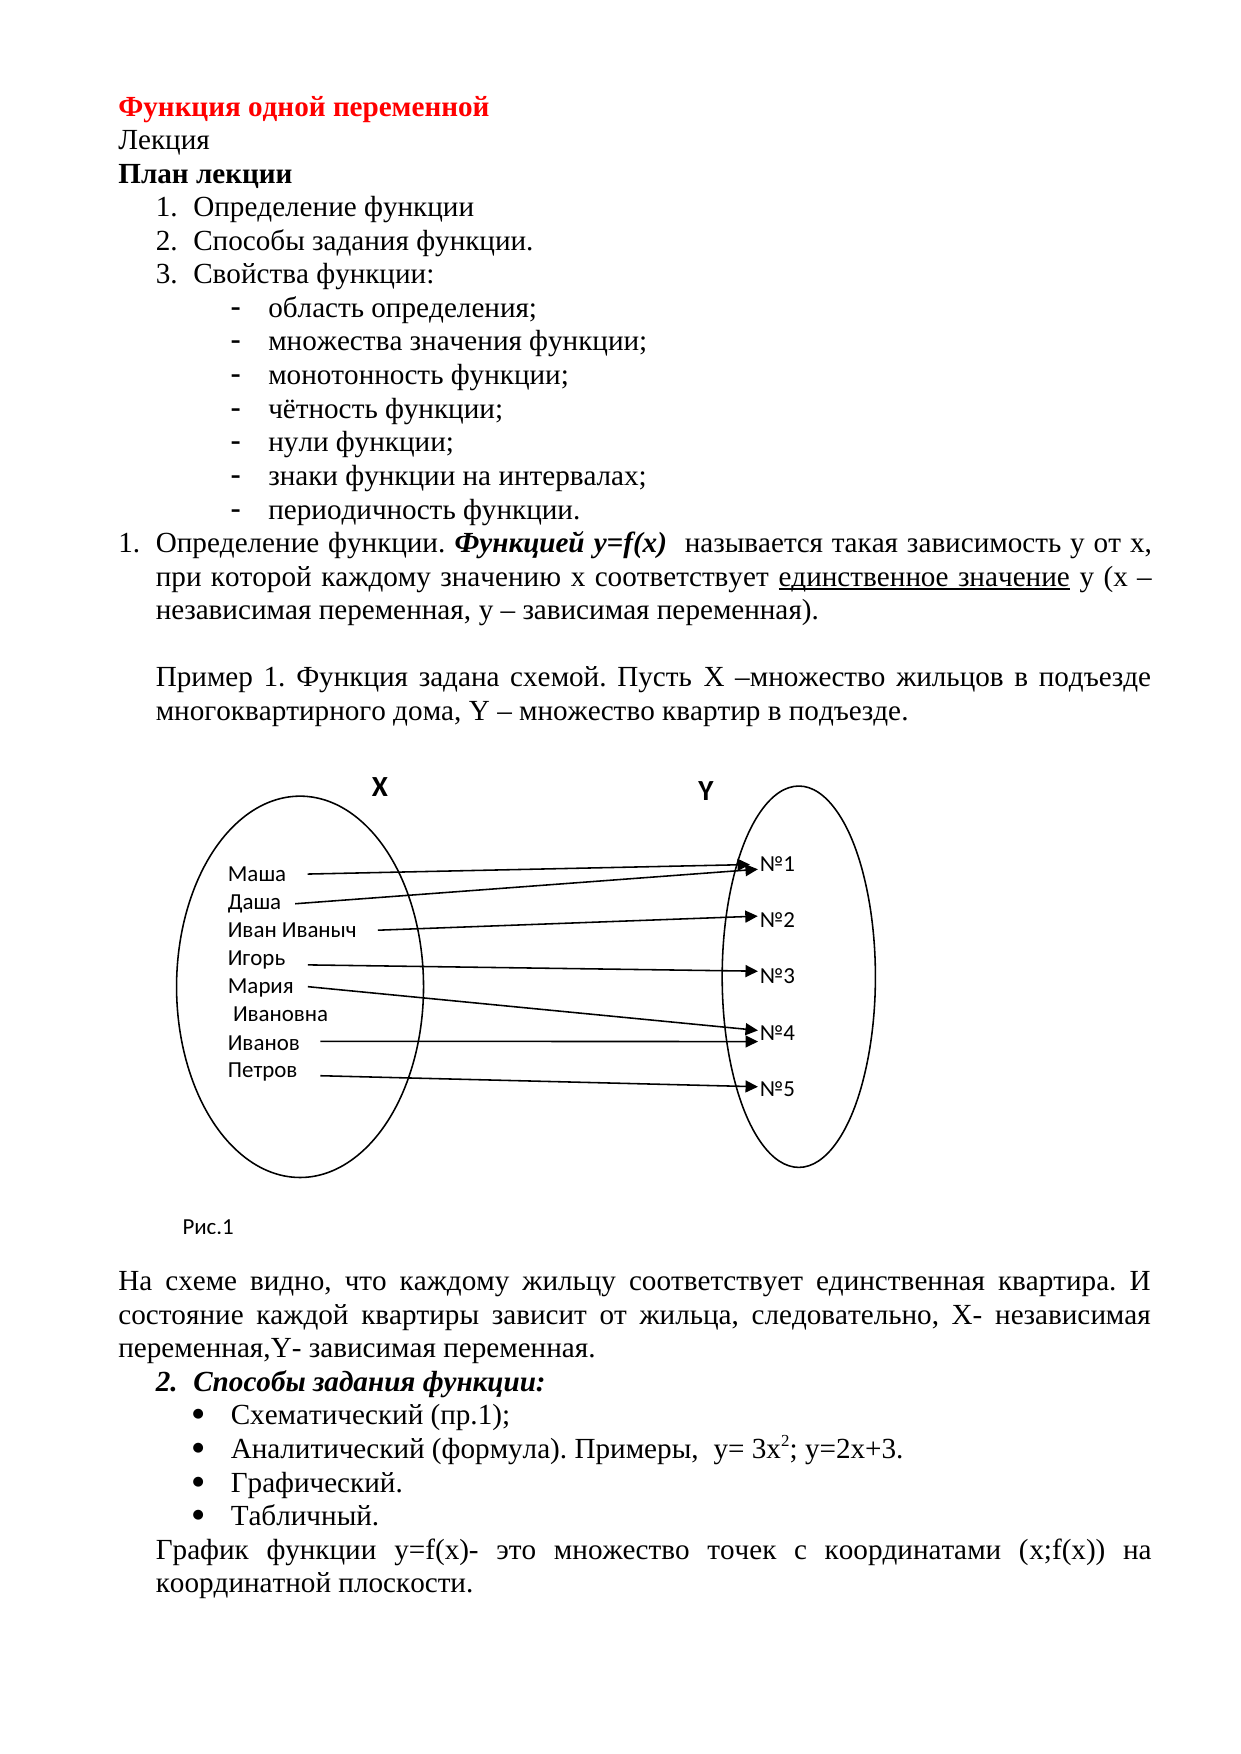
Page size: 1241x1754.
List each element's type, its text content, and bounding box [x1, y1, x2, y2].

list знаки функции на интервалах; [231, 458, 1152, 492]
list Свойства функции: [156, 256, 1152, 290]
text График функции y=f(x)- это множество точек с координатами (x;f(x)) на координатной плоскости. [156, 1532, 1152, 1599]
list Табличный. [193, 1498, 1152, 1532]
list Аналитический (формула). Примеры, y= 3x2; y=2x+3. [193, 1431, 1152, 1465]
text На схеме видно, что каждому жильцу соответствует единственная квартира. И состояние каждой квартиры зависит от жильца, следовательно, Х- независимая переменная,Y- зависимая переменная. [118, 1263, 1152, 1364]
list Схематический (пр.1); [193, 1397, 1152, 1431]
text Функция одной переменной [118, 89, 1152, 122]
list монотонность функции; [231, 357, 1152, 391]
list Определение функции [156, 189, 1152, 223]
list чётность функции; [231, 391, 1152, 424]
list нули функции; [231, 424, 1152, 458]
list Способы задания функции: [156, 1364, 1152, 1397]
list Графический. [193, 1465, 1152, 1498]
text Лекция [118, 122, 1152, 156]
text Пример 1. Функция задана схемой. Пусть X –множество жильцов в подъезде многоквартирного дома, Y – множество квартир в подъезде. [156, 659, 1152, 727]
list множества значения функции; [231, 323, 1152, 357]
list область определения; [231, 290, 1152, 323]
text План лекции [118, 156, 1152, 189]
list периодичность функции. [231, 492, 1152, 525]
list Определение функции. Функцией y=f(x) называется такая зависимость у от x, при которой каждому значению x соответствует единственное значение y (х – независимая переменная, y – зависимая переменная). [118, 525, 1152, 626]
list Способы задания функции. [156, 223, 1152, 256]
